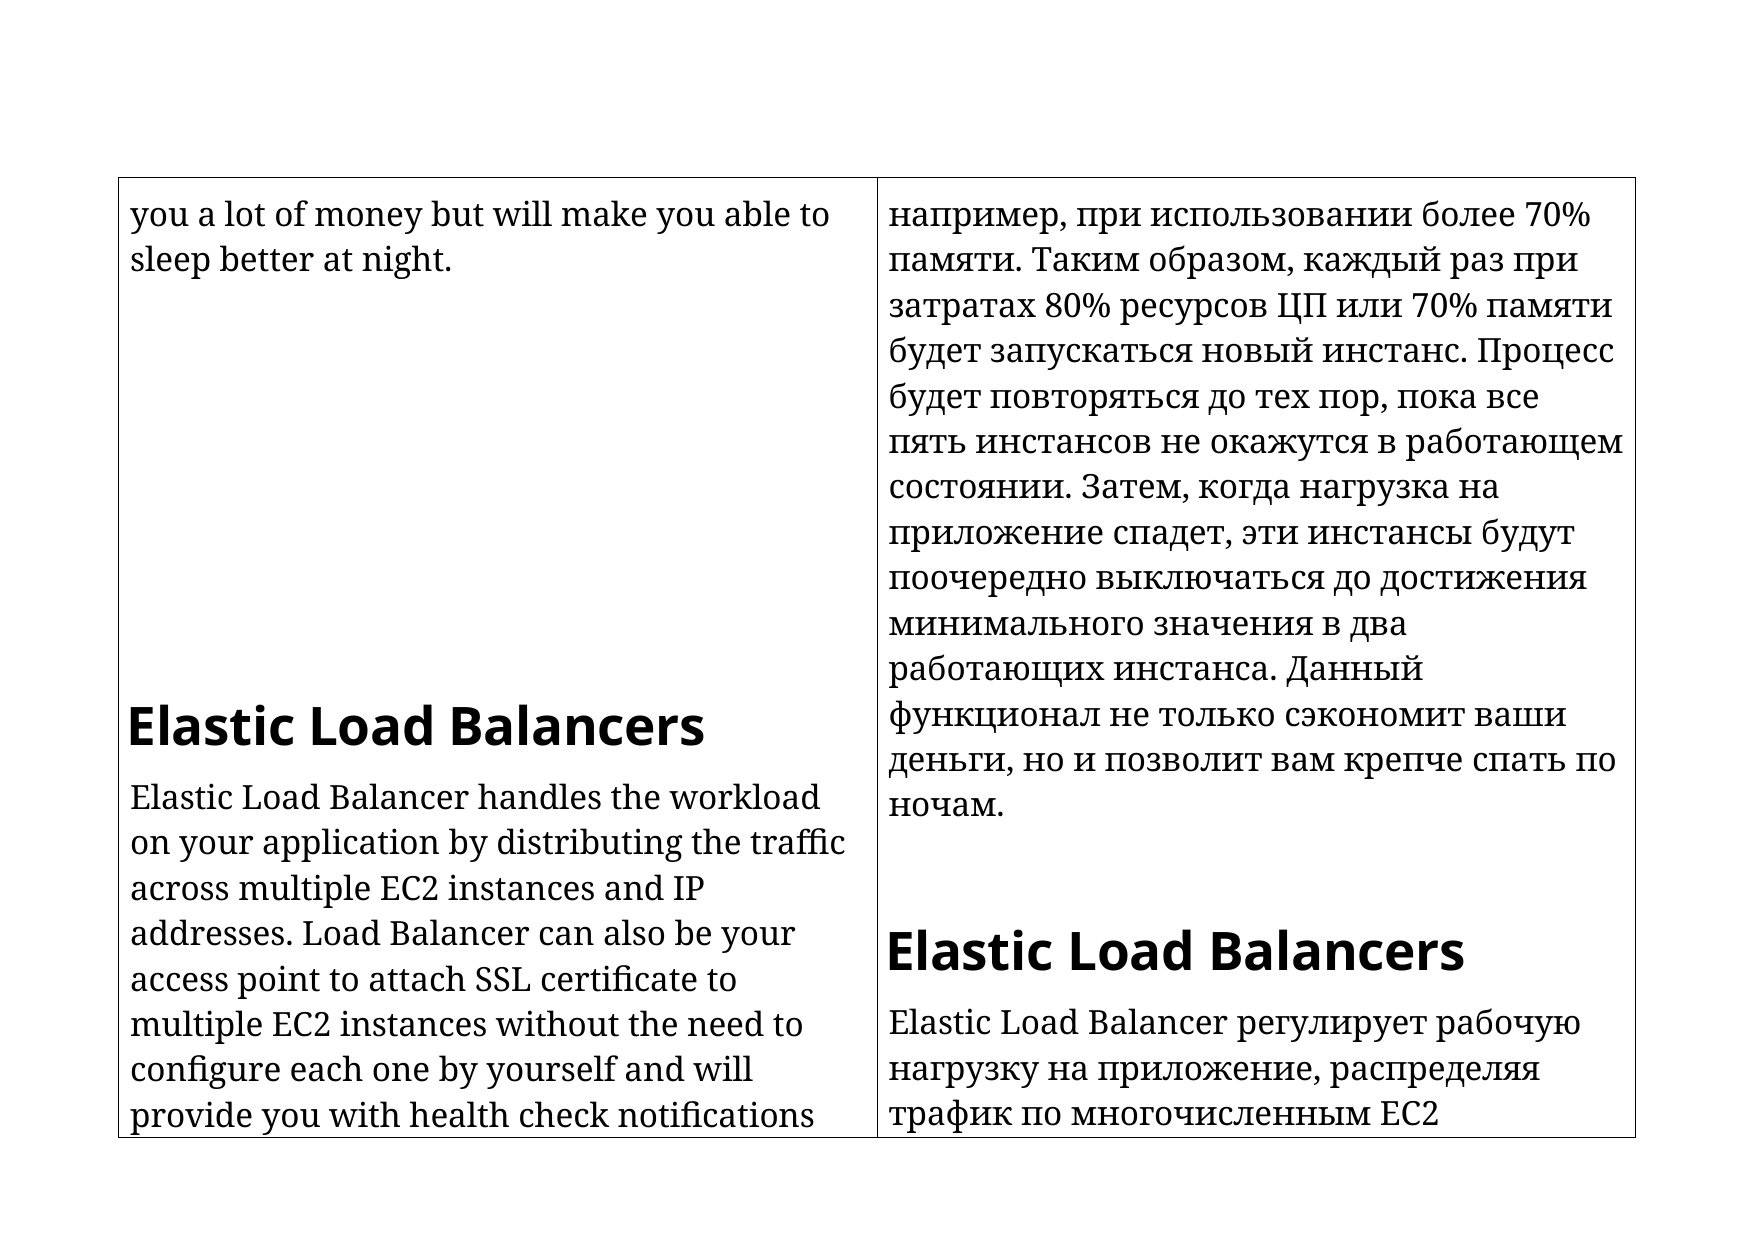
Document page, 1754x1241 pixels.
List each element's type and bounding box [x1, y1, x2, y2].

table_header [878, 178, 1635, 1137]
table_header [119, 178, 877, 1137]
